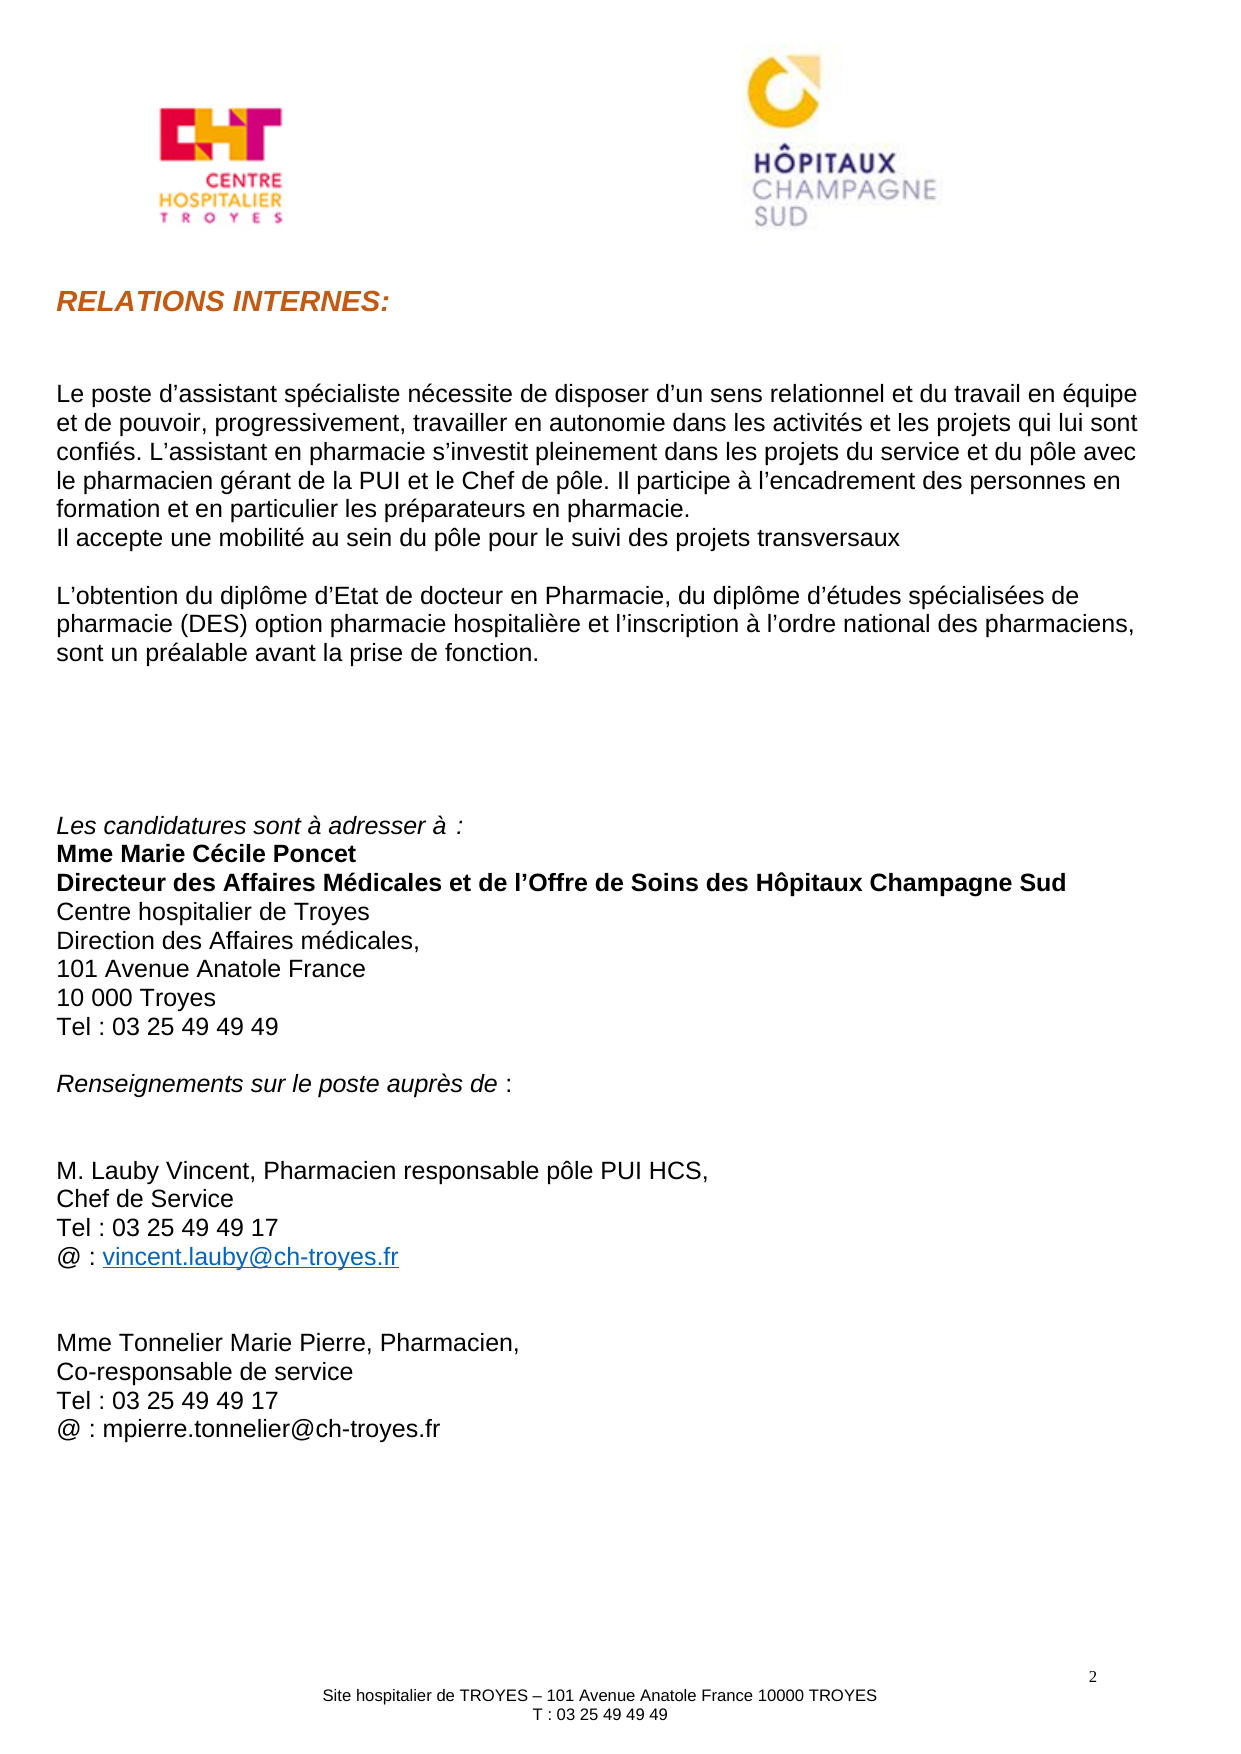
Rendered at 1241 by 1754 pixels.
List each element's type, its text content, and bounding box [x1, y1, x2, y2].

text 10 000 Troyes [56, 983, 1144, 1012]
text Tel : 03 25 49 49 49 [56, 1012, 1144, 1041]
text Directeur des Affaires Médicales et de l’Offre de Soins des Hôpitaux Champagne Sud [56, 868, 1144, 897]
text Mme Marie Cécile Poncet [56, 839, 1144, 868]
text @ : mpierre.tonnelier@ch-troyes.fr [56, 1414, 1144, 1443]
text RELATIONS INTERNES: [56, 284, 1144, 317]
text 101 Avenue Anatole France [56, 954, 1144, 983]
text Renseignements sur le poste auprès de : [56, 1069, 1144, 1098]
text Tel : 03 25 49 49 17 [56, 1386, 1144, 1414]
text Chef de Service [56, 1184, 1144, 1213]
text Le poste d’assistant spécialiste nécessite de disposer d’un sens relationnel et du travail en équipe et de pouvoir, progressivement, travailler en autonomie dans les activités et les projets qui lui sont confiés. L’assistant en pharmacie s’investit pleinement dans les projets du service et du pôle avec le pharmacien gérant de la PUI et le Chef de pôle. Il participe à l’encadrement des personnes en formation et en particulier les préparateurs en pharmacie. [56, 379, 1144, 523]
text @ : vincent.lauby@ch-troyes.fr [56, 1242, 1144, 1271]
text Tel : 03 25 49 49 17 [56, 1213, 1144, 1242]
text Mme Tonnelier Marie Pierre, Pharmacien, [56, 1328, 1144, 1357]
text Il accepte une mobilité au sein du pôle pour le suivi des projets transversaux [56, 523, 1144, 552]
text M. Lauby Vincent, Pharmacien responsable pôle PUI HCS, [56, 1156, 1144, 1184]
text Direction des Affaires médicales, [56, 926, 1144, 954]
text Co-responsable de service [56, 1357, 1144, 1386]
text L’obtention du diplôme d’Etat de docteur en Pharmacie, du diplôme d’études spécialisées de pharmacie (DES) option pharmacie hospitalière et l’inscription à l’ordre national des pharmaciens, sont un préalable avant la prise de fonction. [56, 581, 1144, 667]
picture [720, 32, 961, 262]
text Les candidatures sont à adresser à : [56, 811, 1144, 839]
picture [130, 71, 319, 262]
text Centre hospitalier de Troyes [56, 897, 1144, 926]
